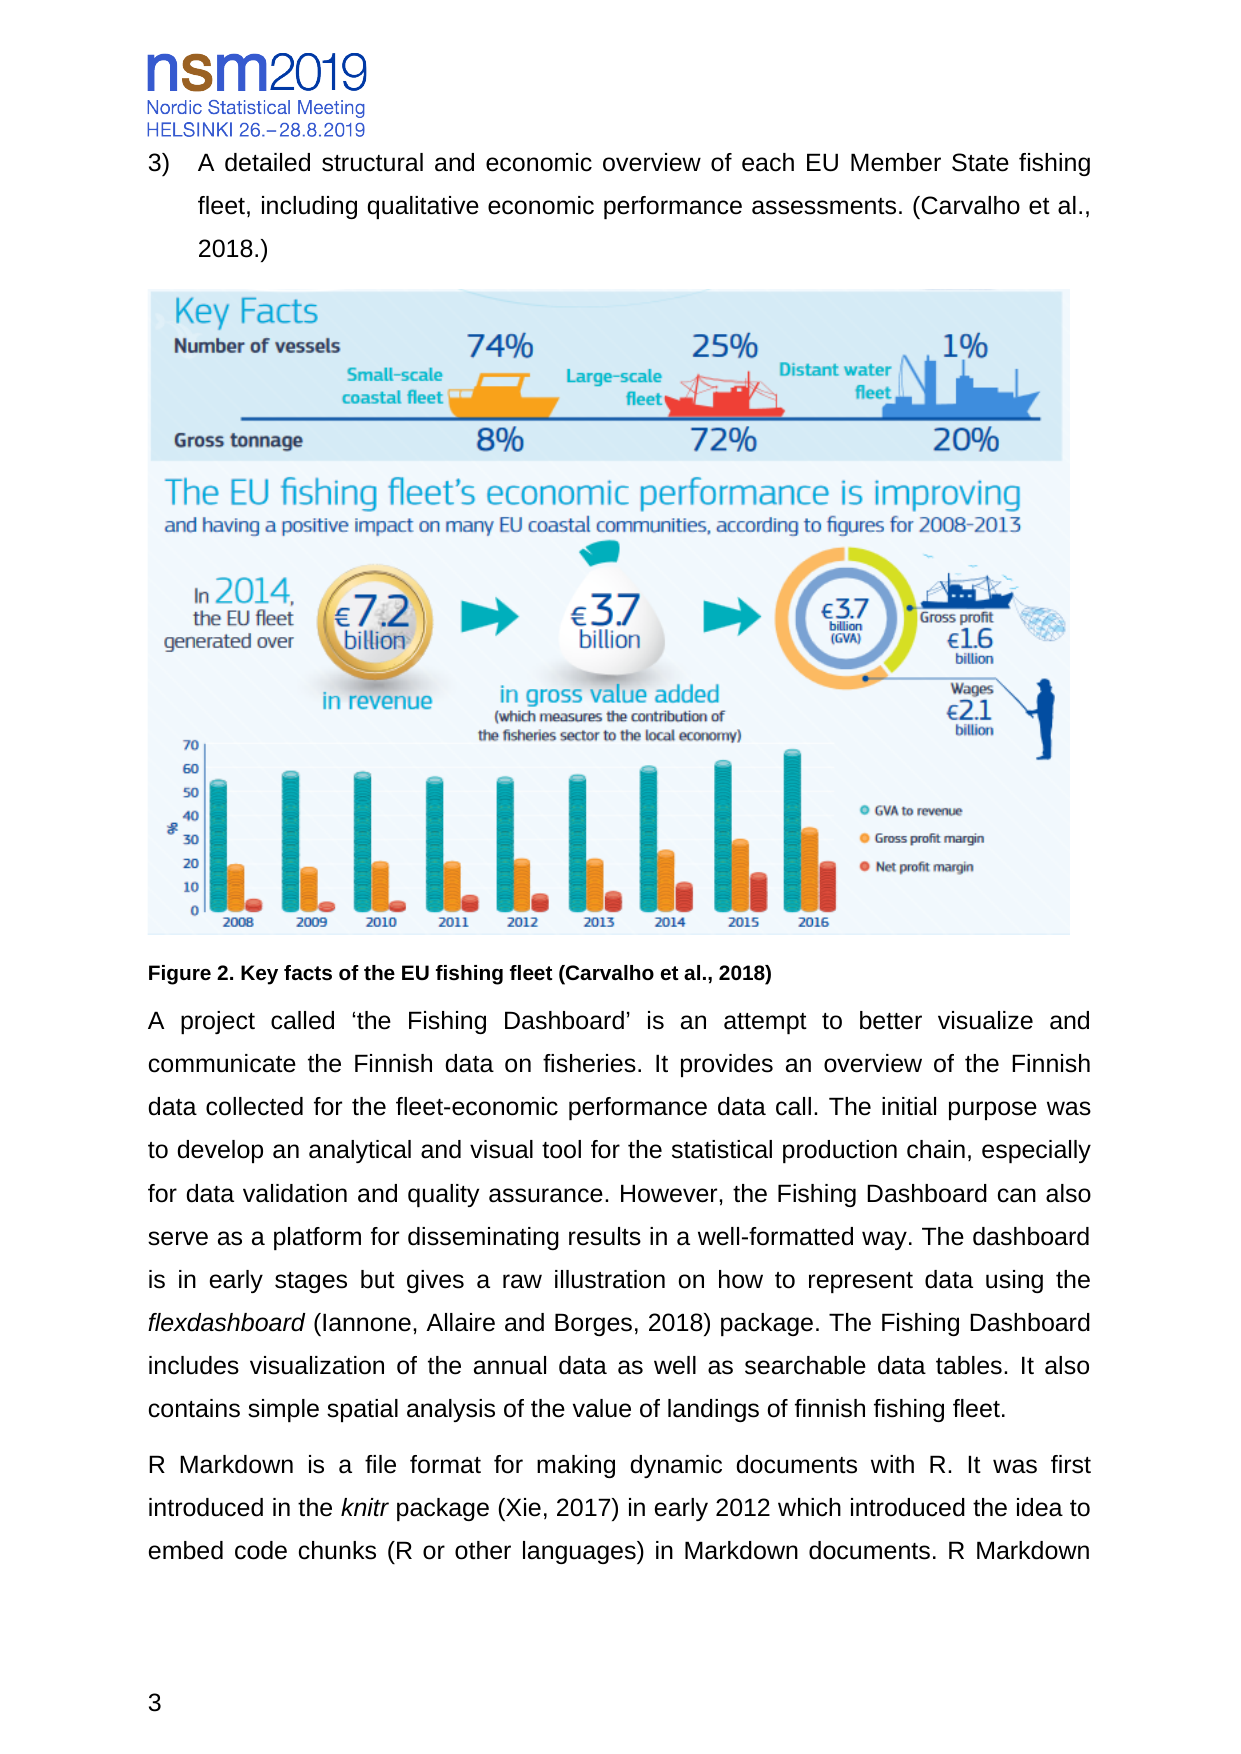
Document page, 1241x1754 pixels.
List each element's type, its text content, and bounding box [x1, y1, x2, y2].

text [148, 1450, 1093, 1565]
text Figure 2. Key facts of the EU fishing fleet (Carvalho et al., 2018) [148, 961, 1093, 985]
list A detailed structural and economic overview of each EU Member State fishing fleet, including qualitative economic performance assessments. (Carvalho et al., 2018.) [148, 148, 1093, 263]
text A project called ‘the Fishing Dashboard’ is an attempt to better visualize and communicate the Finnish data on fisheries. It provides an overview of the Finnish data collected for the fleet-economic performance data call. The initial purpose was to develop an analytical and visual tool for the statistical production chain, especially for data validation and quality assurance. However, the Fishing Dashboard can also serve as a platform for disseminating results in a well-formatted way. The dashboard is in early stages but gives a raw illustration on how to represent data using the flexdashboard (Iannone, Allaire and Borges, 2018) package. The Fishing Dashboard includes visualization of the annual data as well as searchable data tables. It also contains simple spatial analysis of the value of landings of finnish fishing fleet. [148, 1006, 1093, 1423]
picture [147, 289, 1070, 935]
picture [147, 53, 367, 137]
